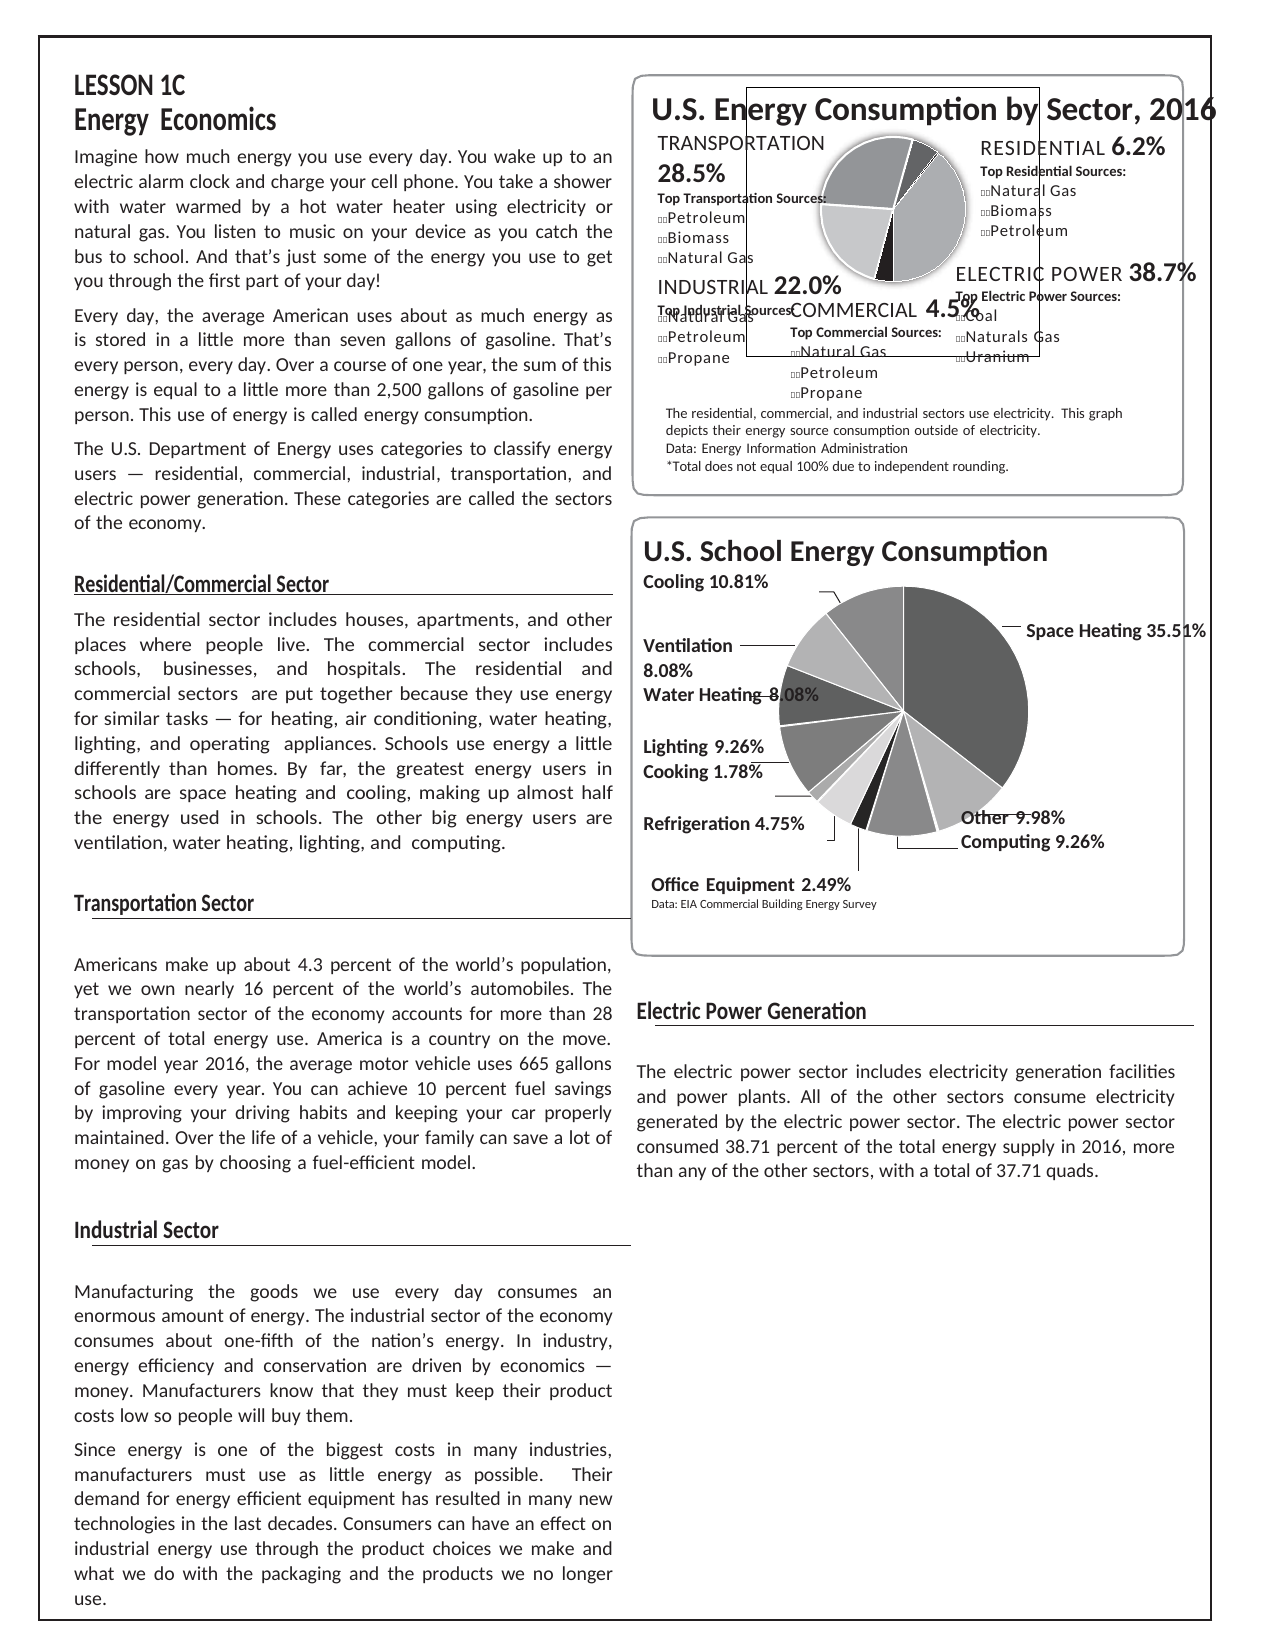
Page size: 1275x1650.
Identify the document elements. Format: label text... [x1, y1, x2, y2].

subtitle Industrial Sector [74, 1214, 1204, 1245]
text Americans make up about 4.3 percent of the world’s population, yet we own nearly 16 percent of the world’s automobiles. The transportation sector of the economy accounts for more than 28 percent of total energy use. America is a country on the move. For model year 2016, the average motor vehicle uses 665 gallons of gasoline every year. You can achieve 10 percent fuel savings by improving your driving habits and keeping your car properly maintained. Over the life of a vehicle, your family can save a lot of money on gas by choosing a fuel-efficient model. [74, 952, 612, 1174]
picture [747, 138, 1039, 356]
text The U.S. Department of Energy uses categories to classify energy users — residential, commercial, industrial, transportation, and electric power generation. These categories are called the sectors of the economy. [74, 436, 613, 534]
text The residential sector includes houses, apartments, and other places where people live. The commercial sector includes schools, businesses, and hospitals. The residential and commercial sectors are put together because they use energy for similar tasks — for heating, air conditioning, water heating, lighting, and operating appliances. Schools use energy a little differently than homes. By far, the greatest energy users in schools are space heating and cooling, making up almost half the energy used in schools. The other big energy users are ventilation, water heating, lighting, and computing. [74, 607, 613, 854]
subtitle Transportation Sector [74, 887, 612, 918]
text Manufacturing the goods we use every day consumes an enormous amount of energy. The industrial sector of the economy consumes about one-fifth of the nation’s energy. In industry, energy efficiency and conservation are driven by economics — money. Manufacturers know that they must keep their product costs low so people will buy them. [74, 1279, 613, 1427]
subtitle Residential/Commercial Sector [74, 568, 1204, 598]
picture [799, 138, 808, 148]
picture [815, 138, 821, 146]
picture [1035, 269, 1039, 279]
text Every day, the average American uses about as much energy as is stored in a little more than seven gallons of gasoline. That’s every person, every day. Over a course of one year, the sum of this energy is equal to a little more than 2,500 gallons of gasoline per person. This use of energy is called energy consumption. [74, 303, 613, 426]
subtitle Electric Power Generation [636, 995, 1204, 1026]
text Since energy is one of the biggest costs in many industries, manufacturers must use as little energy as possible. Their demand for energy efficient equipment has resulted in many new technologies in the last decades. Consumers can have an effect on industrial energy use through the product choices we make and what we do with the packaging and the products we no longer use. [74, 1437, 613, 1610]
text Imagine how much energy you use every day. You wake up to an electric alarm clock and charge your cell phone. You take a shower with water warmed by a hot water heater using electricity or natural gas. You listen to music on your device as you catch the bus to school. And that’s just some of the energy you use to get you through the first part of your day! [74, 144, 613, 293]
text Energy Economics [74, 102, 1204, 138]
subtitle LESSON 1C [74, 68, 1204, 102]
text The electric power sector includes electricity generation facilities and power plants. All of the other sectors consume electricity generated by the electric power sector. The electric power sector consumed 38.71 percent of the total energy supply in 2016, more than any of the other sectors, with a total of 37.71 quads. [636, 1059, 1176, 1183]
